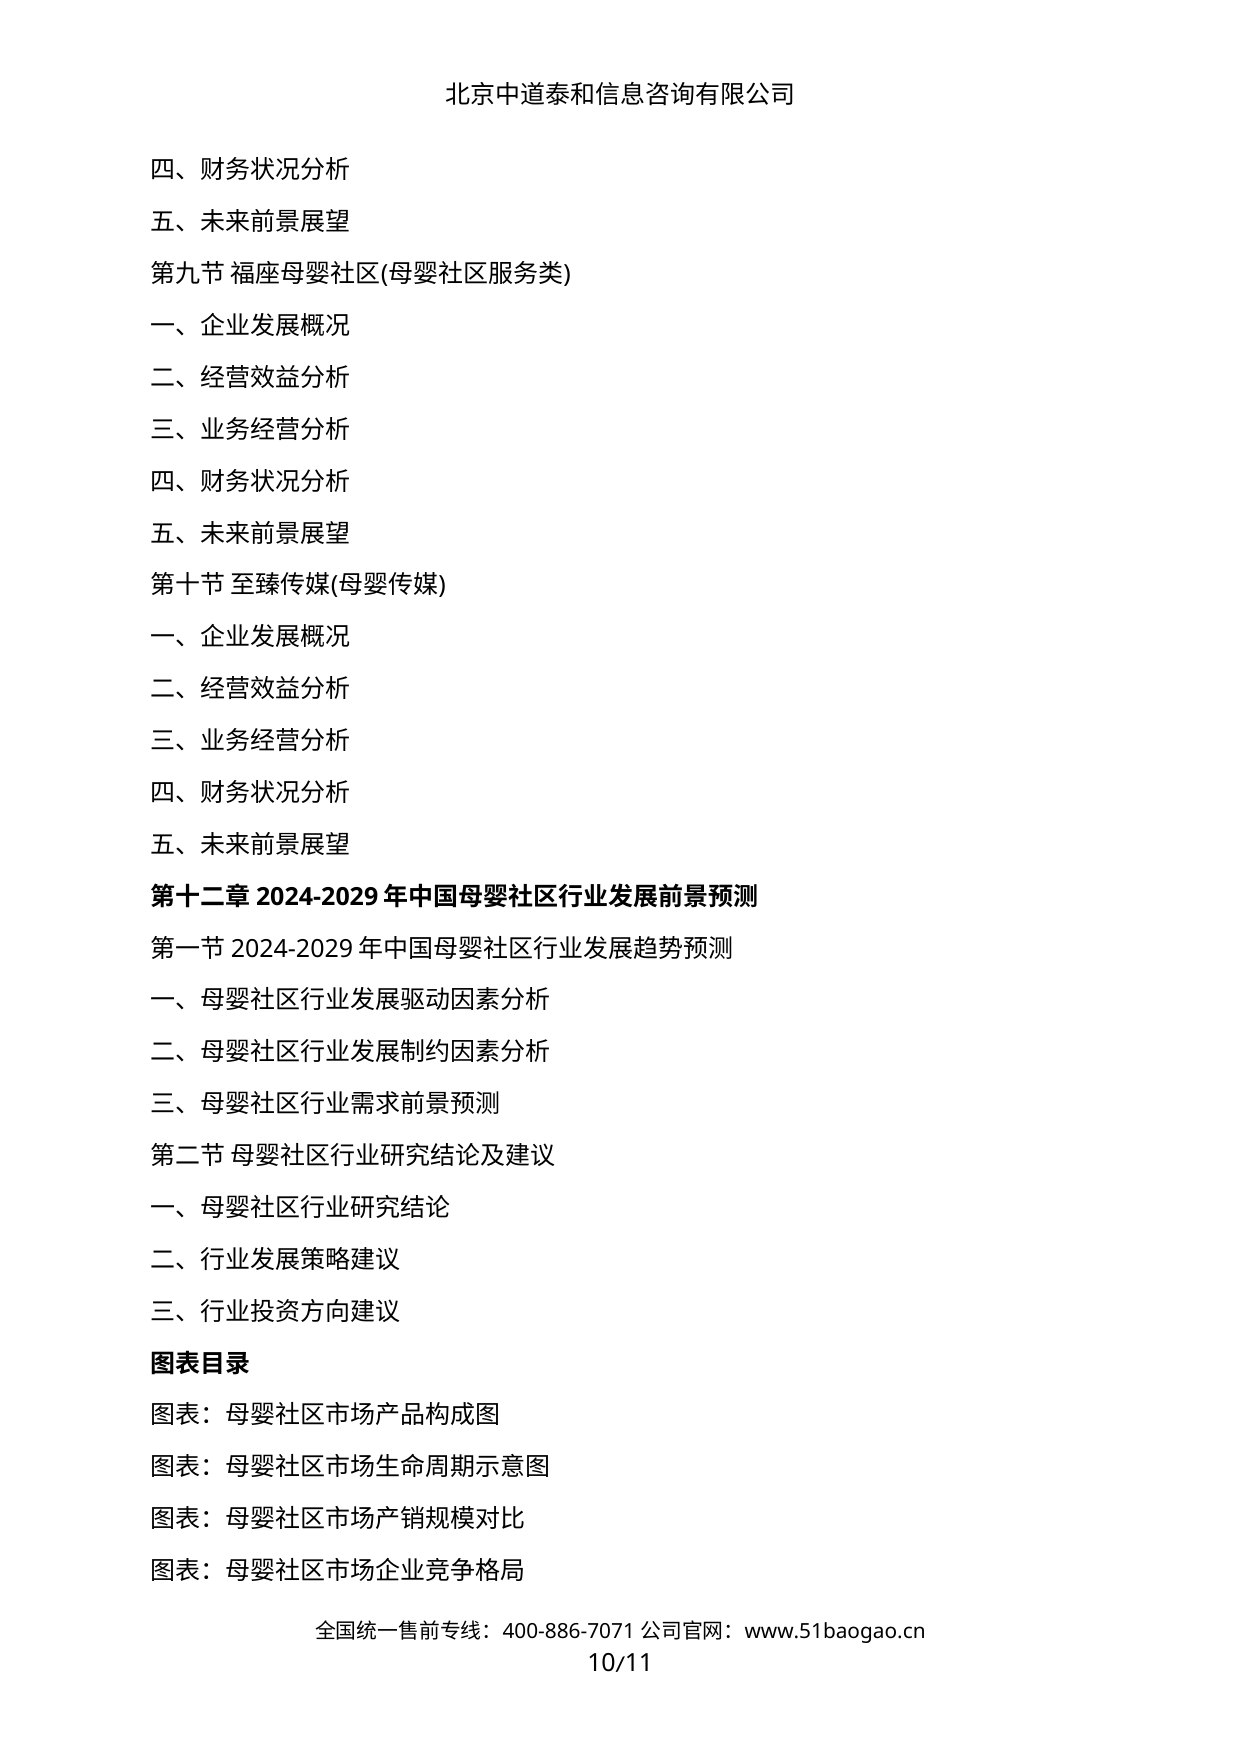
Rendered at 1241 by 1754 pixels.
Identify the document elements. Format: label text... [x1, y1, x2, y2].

text 第二节 母婴社区行业研究结论及建议 [150, 1136, 1090, 1172]
text 五、未来前景展望 [150, 824, 1090, 861]
text 四、财务状况分析 [150, 461, 1090, 497]
text 一、企业发展概况 [150, 617, 1090, 653]
text 图表目录 [150, 1343, 1090, 1379]
text 第十二章 2024-2029年中国母婴社区行业发展前景预测 [150, 876, 1090, 912]
text 一、母婴社区行业研究结论 [150, 1187, 1090, 1224]
text 四、财务状况分析 [150, 150, 1090, 186]
text 四、财务状况分析 [150, 772, 1090, 809]
text 三、业务经营分析 [150, 409, 1090, 446]
text 二、母婴社区行业发展制约因素分析 [150, 1032, 1090, 1068]
text 图表：母婴社区市场企业竞争格局 [150, 1551, 1090, 1587]
text 二、经营效益分析 [150, 669, 1090, 705]
text 第十节 至臻传媒(母婴传媒) [150, 565, 1090, 601]
text 第九节 福座母婴社区(母婴社区服务类) [150, 254, 1090, 290]
text 三、行业投资方向建议 [150, 1291, 1090, 1327]
text 二、行业发展策略建议 [150, 1239, 1090, 1276]
text 图表：母婴社区市场产品构成图 [150, 1395, 1090, 1431]
text 图表：母婴社区市场产销规模对比 [150, 1499, 1090, 1535]
text 第一节 2024-2029年中国母婴社区行业发展趋势预测 [150, 928, 1090, 964]
text 五、未来前景展望 [150, 513, 1090, 549]
text 一、母婴社区行业发展驱动因素分析 [150, 980, 1090, 1016]
text 图表：母婴社区市场生命周期示意图 [150, 1447, 1090, 1483]
text 二、经营效益分析 [150, 357, 1090, 394]
text 一、企业发展概况 [150, 306, 1090, 342]
text 五、未来前景展望 [150, 202, 1090, 238]
text 三、母婴社区行业需求前景预测 [150, 1084, 1090, 1120]
text 三、业务经营分析 [150, 721, 1090, 757]
